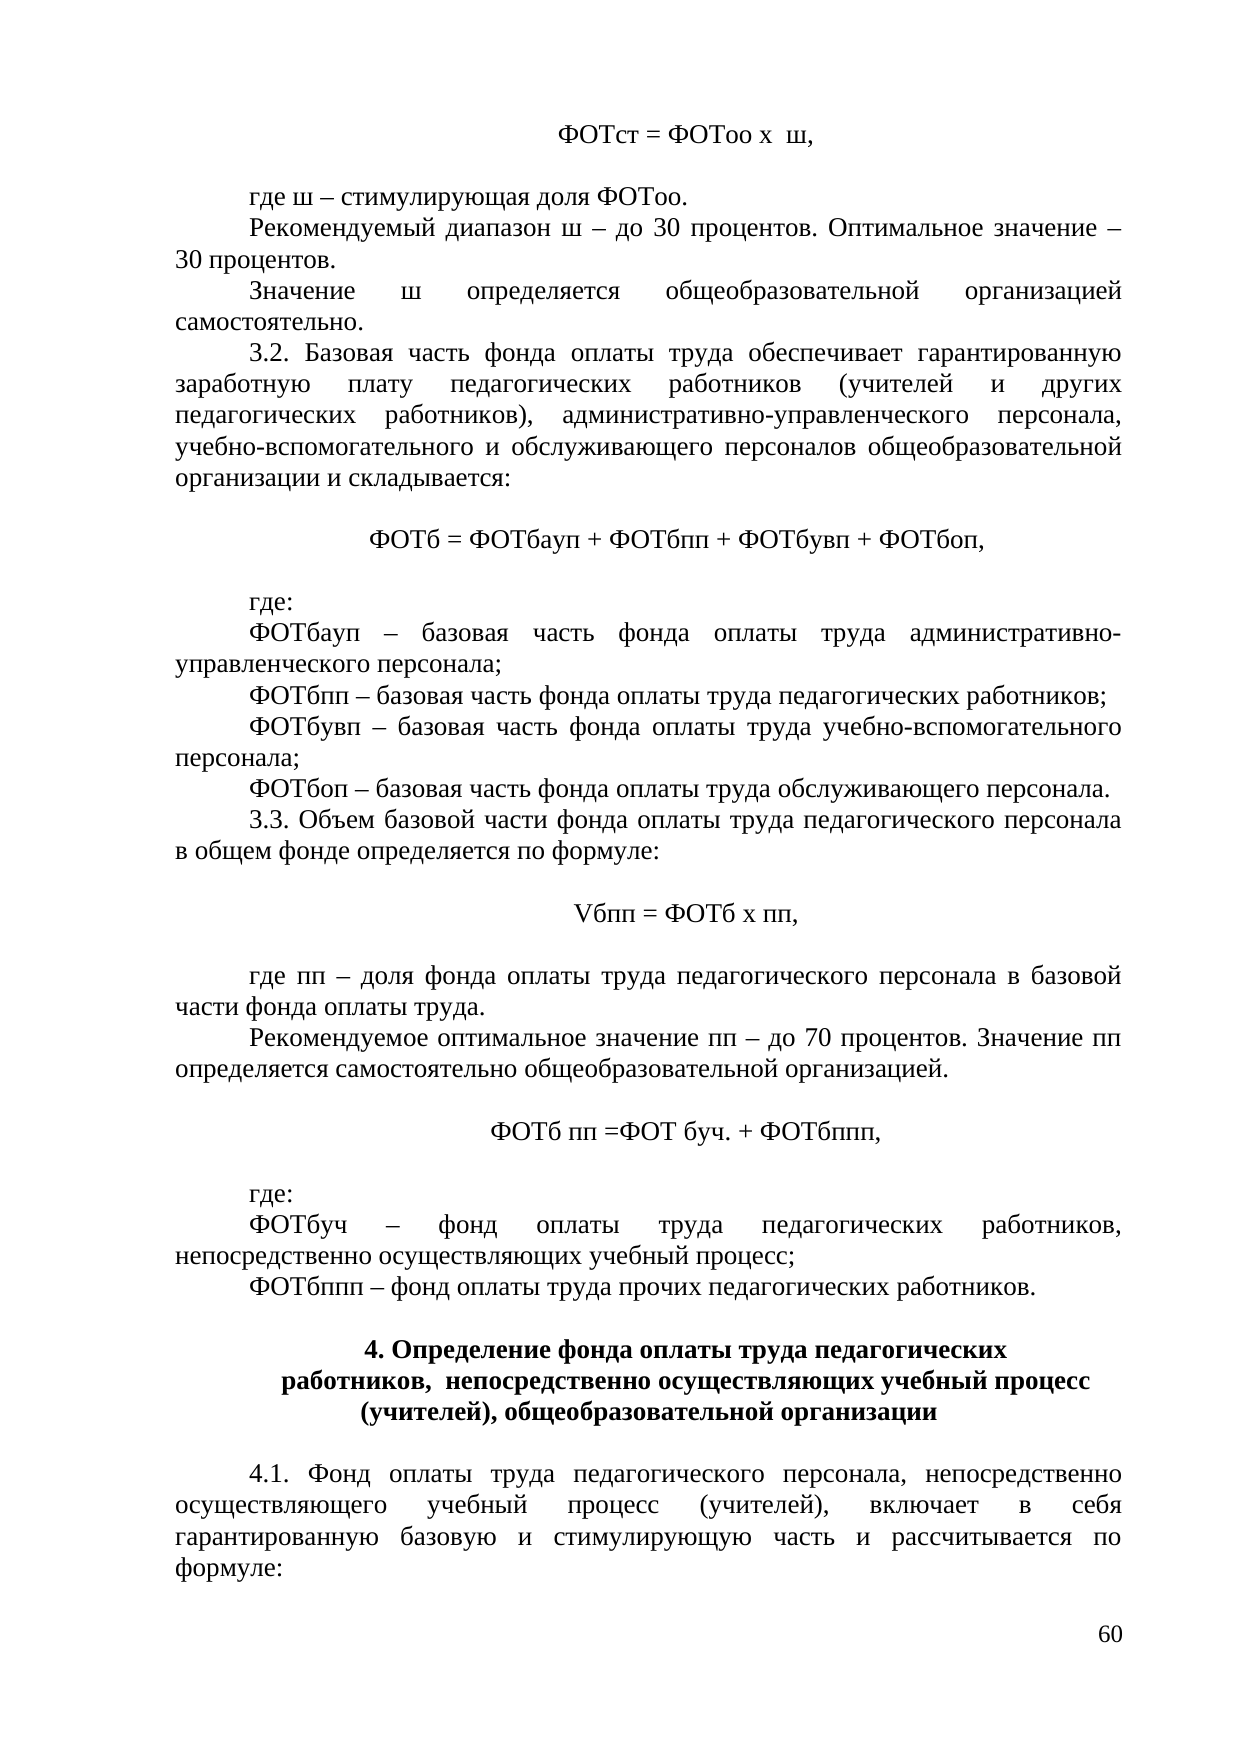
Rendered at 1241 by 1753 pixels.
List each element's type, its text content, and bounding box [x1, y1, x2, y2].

text ФОТбауп – базовая часть фонда оплаты труда административно-управленческого персонала; [175, 616, 1123, 679]
text ФОТбппп – фонд оплаты труда прочих педагогических работников. [175, 1271, 1123, 1302]
text где пп – доля фонда оплаты труда педагогического персонала в базовой части фонда оплаты труда. [175, 959, 1123, 1021]
text 3.2. Базовая часть фонда оплаты труда обеспечивает гарантированную заработную плату педагогических работников (учителей и других педагогических работников), административно-управленческого персонала, учебно-вспомогательного и обслуживающего персоналов общеобразовательной организации и складывается: [175, 336, 1123, 492]
text ФОТб = ФОТбауп + ФОТбпп + ФОТбувп + ФОТбоп, [175, 523, 1123, 554]
text Vбпп = ФОТб x пп, [175, 897, 1123, 928]
text ФОТст = ФОТоо x ш, [175, 118, 1123, 149]
text ФОТбпп – базовая часть фонда оплаты труда педагогических работников; [175, 679, 1123, 710]
text Рекомендуемое оптимальное значение пп – до 70 процентов. Значение пп определяется самостоятельно общеобразовательной организацией. [175, 1021, 1123, 1084]
text где: [175, 585, 1123, 616]
title 4. Определение фонда оплаты труда педагогических [175, 1333, 1123, 1364]
text ФОТбуч – фонд оплаты труда педагогических работников, непосредственно осуществляющих учебный процесс; [175, 1208, 1123, 1271]
text ФОТбоп – базовая часть фонда оплаты труда обслуживающего персонала. [175, 772, 1123, 803]
text Значение ш определяется общеобразовательной организацией самостоятельно. [175, 274, 1123, 336]
title работников, непосредственно осуществляющих учебный процесс (учителей), общеобразовательной организации [175, 1364, 1123, 1426]
text 3.3. Объем базовой части фонда оплаты труда педагогического персонала в общем фонде определяется по формуле: [175, 803, 1123, 866]
text Рекомендуемый диапазон ш – до 30 процентов. Оптимальное значение – 30 процентов. [175, 212, 1123, 274]
text ФОТб пп =ФОТ буч. + ФОТбппп, [175, 1115, 1123, 1146]
text где ш – стимулирующая доля ФОТоо. [175, 180, 1123, 212]
text где: [175, 1177, 1123, 1208]
text ФОТбувп – базовая часть фонда оплаты труда учебно-вспомогательного персонала; [175, 710, 1123, 772]
text 4.1. Фонд оплаты труда педагогического персонала, непосредственно осуществляющего учебный процесс (учителей), включает в себя гарантированную базовую и стимулирующую часть и рассчитывается по формуле: [175, 1457, 1123, 1582]
